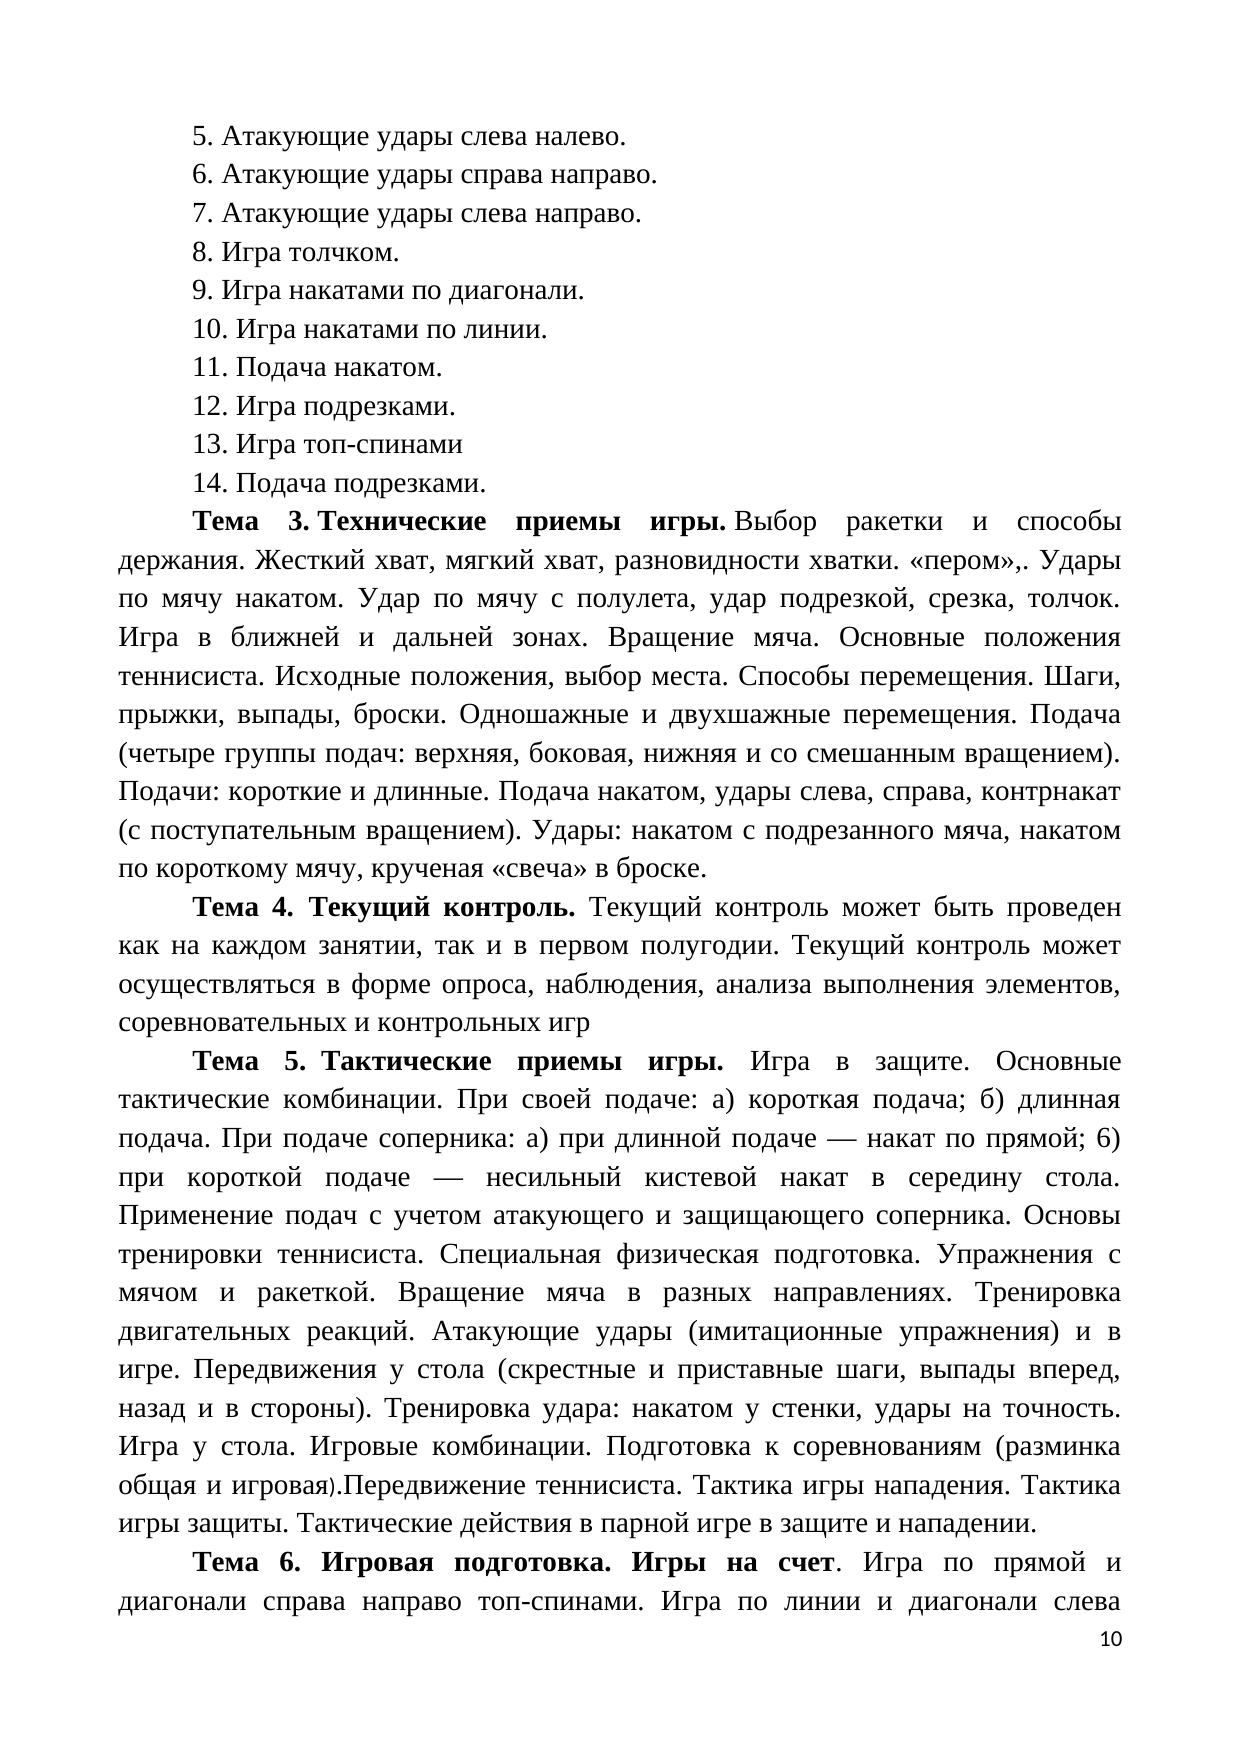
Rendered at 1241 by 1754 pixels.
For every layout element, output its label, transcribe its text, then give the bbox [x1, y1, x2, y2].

text 13. Игра топ-спинами [118, 426, 1122, 460]
text Тема 3. Технические приемы игры. Выбор ракетки и способы держания. Жесткий хват, мягкий хват, разновидности хватки. «пером»,. Удары по мячу накатом. Удар по мячу с полулета, удар подрезкой, срезка, толчок. Игра в ближней и дальней зонах. Вращение мяча. Основные положения теннисиста. Исходные положения, выбор места. Способы перемещения. Шаги, прыжки, выпады, броски. Одношажные и двухшажные перемещения. Подача (четыре группы подач: верхняя, боковая, нижняя и со смешанным вращением). Подачи: короткие и длинные. Подача накатом, удары слева, справа, контрнакат (с поступательным вращением). Удары: накатом с подрезанного мяча, накатом по короткому мячу, крученая «свеча» в броске. [118, 503, 1122, 884]
text 6. Атакующие удары справа направо. [118, 157, 1122, 190]
text Тема 4. Текущий контроль. Текущий контроль может быть проведен как на каждом занятии, так и в первом полугодии. Текущий контроль может осуществляться в форме опроса, наблюдения, анализа выполнения элементов, соревновательных и контрольных игр [118, 889, 1122, 1038]
text 11. Подача накатом. [118, 349, 1122, 383]
text 5. Атакующие удары слева налево. [118, 118, 1122, 152]
text Тема 5. Тактические приемы игры. Игра в защите. Основные тактические комбинации. При своей подаче: а) короткая подача; б) длинная подача. При подаче соперника: а) при длинной подаче — накат по прямой; 6) при короткой подаче — несильный кистевой накат в середину стола. Применение подач с учетом атакующего и защищающего соперника. Основы тренировки теннисиста. Специальная физическая подготовка. Упражнения с мячом и ракеткой. Вращение мяча в разных направлениях. Тренировка двигательных реакций. Атакующие удары (имитационные упражнения) и в игре. Передвижения у стола (скрестные и приставные шаги, выпады вперед, назад и в стороны). Тренировка удара: накатом у стенки, удары на точность. Игра у стола. Игровые комбинации. Подготовка к соревнованиям (разминка общая и игровая).Передвижение теннисиста. Тактика игры нападения. Тактика игры защиты. Тактические действия в парной игре в защите и нападении. [118, 1043, 1122, 1539]
text 7. Атакующие удары слева направо. 8. Игра толчком. 9. Игра накатами по диагонали. 10. Игра накатами по линии. [118, 195, 1122, 344]
text 14. Подача подрезками. [118, 465, 1122, 498]
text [118, 1544, 1122, 1616]
text 12. Игра подрезками. [118, 388, 1122, 421]
